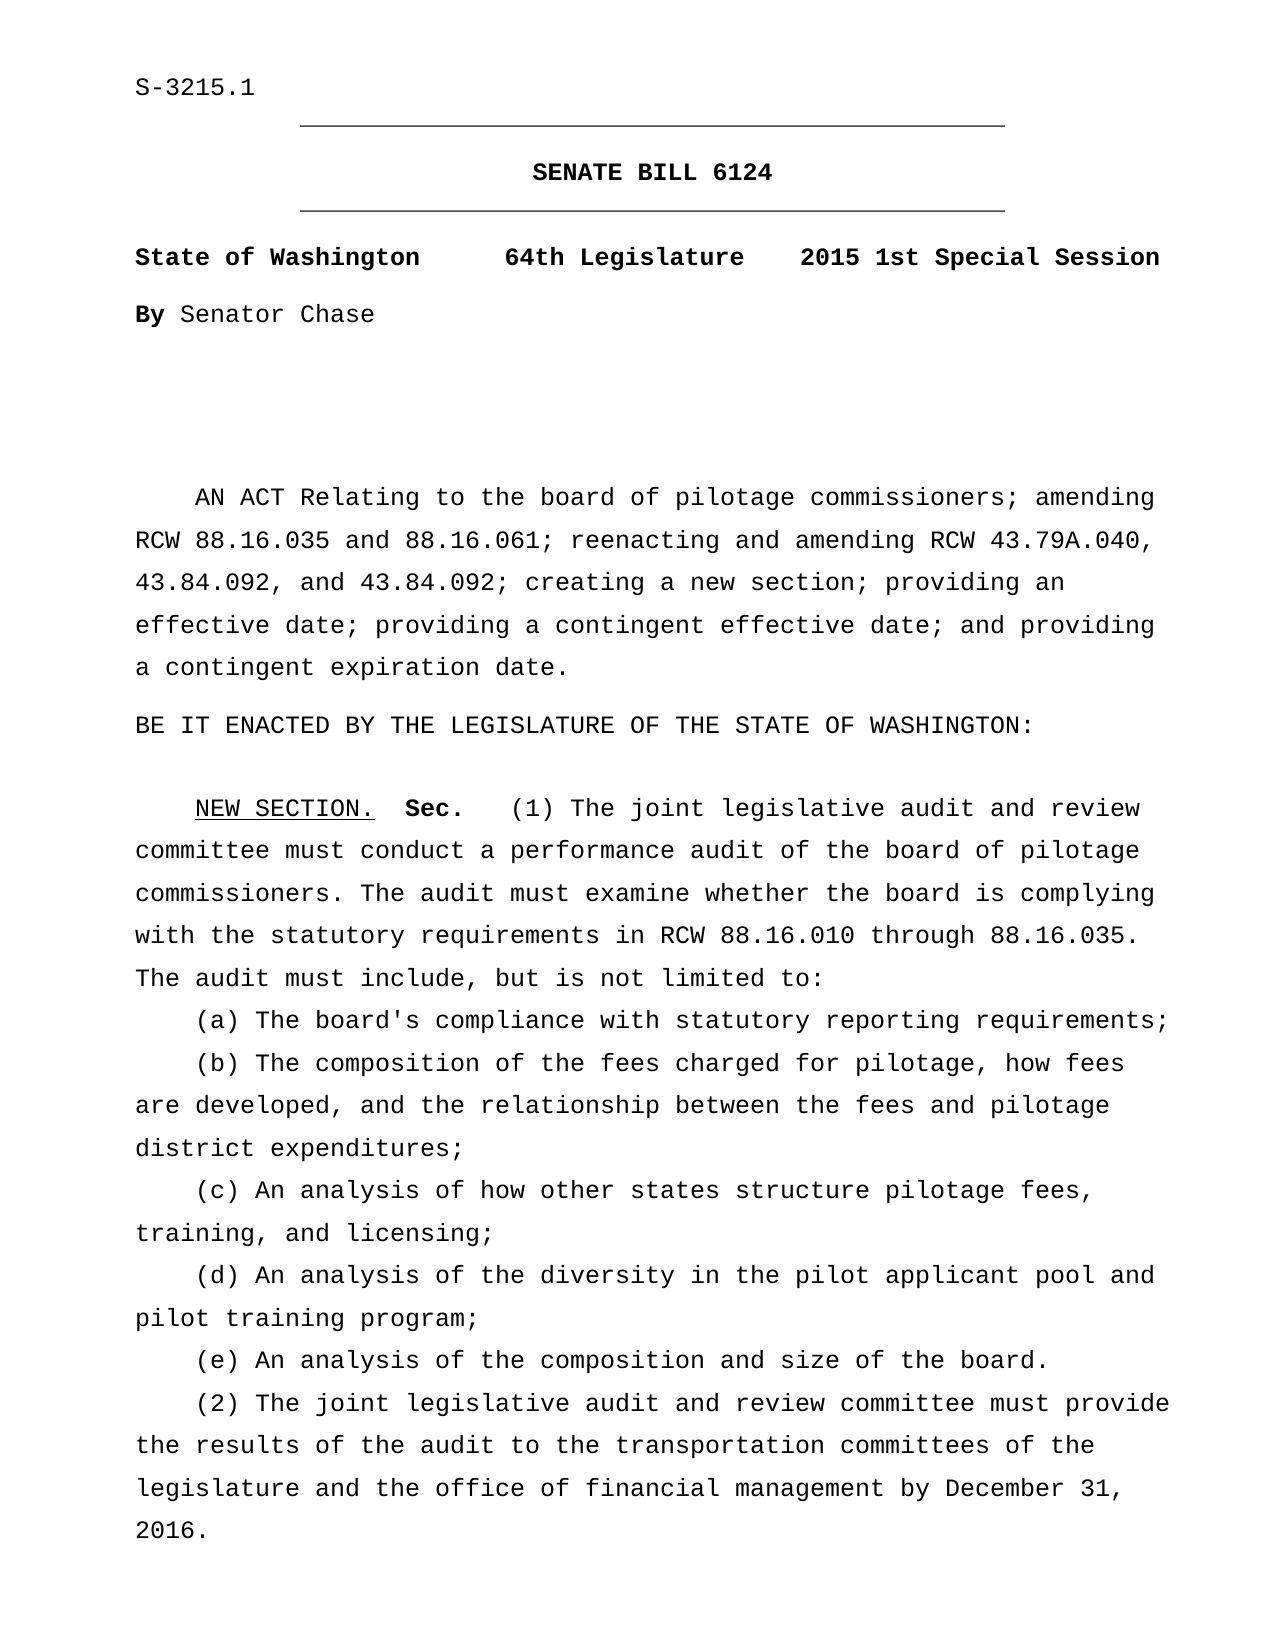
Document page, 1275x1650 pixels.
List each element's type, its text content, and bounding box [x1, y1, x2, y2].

text (b) The composition of the fees charged for pilotage, how fees are developed, and the relationship between the fees and pilotage district expenditures; [135, 1037, 1170, 1165]
text (2) The joint legislative audit and review committee must provide the results of the audit to the transportation committees of the legislature and the office of financial management by December 31, 2016. [135, 1377, 1170, 1547]
text State of Washington 64th Legislature 2015 1st Special Session [135, 245, 1170, 273]
text SENATE BILL 6124 [135, 160, 1170, 188]
text (e) An analysis of the composition and size of the board. [135, 1335, 1170, 1377]
text BE IT ENACTED BY THE LEGISLATURE OF THE STATE OF WASHINGTON: [135, 712, 1170, 741]
text NEW SECTION. Sec. (1) The joint legislative audit and review committee must conduct a performance audit of the board of pilotage commissioners. The audit must examine whether the board is complying with the statutory requirements in RCW 88.16.010 through 88.16.035. The audit must include, but is not limited to: [135, 782, 1170, 995]
text S-3215.1 [135, 75, 1170, 103]
text (a) The board's compliance with statutory reporting requirements; [135, 995, 1170, 1037]
text AN ACT Relating to the board of pilotage commissioners; amending RCW 88.16.035 and 88.16.061; reenacting and amending RCW 43.79A.040, 43.84.092, and 43.84.092; creating a new section; providing an effective date; providing a contingent effective date; and providing a contingent expiration date. [135, 472, 1170, 684]
text (c) An analysis of how other states structure pilotage fees, training, and licensing; [135, 1165, 1170, 1250]
text (d) An analysis of the diversity in the pilot applicant pool and pilot training program; [135, 1250, 1170, 1335]
text _______________________________________________ [135, 103, 1170, 132]
text _______________________________________________ [135, 188, 1170, 217]
text By Senator Chase [135, 302, 1170, 330]
